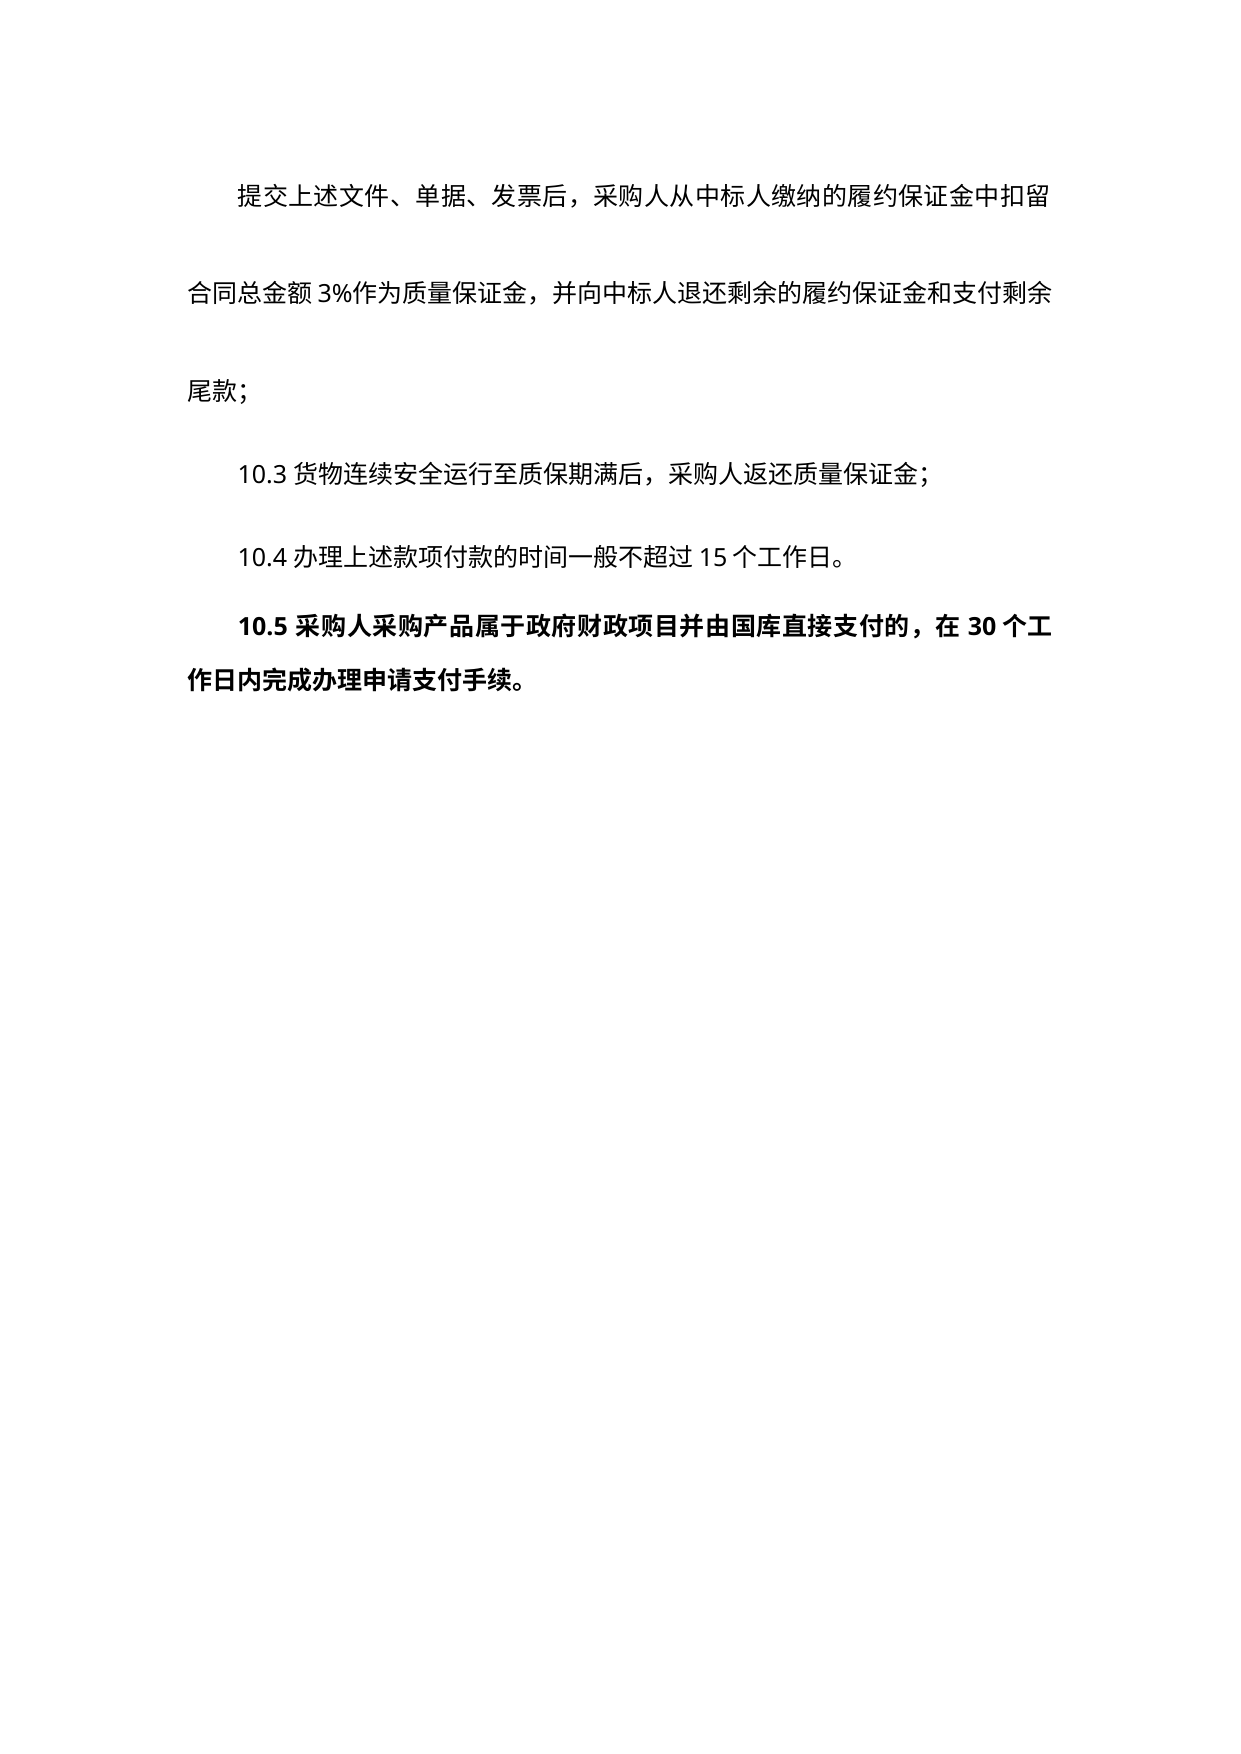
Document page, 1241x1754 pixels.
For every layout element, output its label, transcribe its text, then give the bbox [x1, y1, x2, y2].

text 提交上述文件、单据、发票后，采购人从中标人缴纳的履约保证金中扣留合同总金额3%作为质量保证金，并向中标人退还剩余的履约保证金和支付剩余尾款； [187, 162, 1053, 422]
text 10.3 货物连续安全运行至质保期满后，采购人返还质量保证金； [187, 440, 1053, 505]
text 10.4 办理上述款项付款的时间一般不超过15个工作日。 [187, 523, 1053, 588]
text 10.5 采购人采购产品属于政府财政项目并由国库直接支付的，在30个工作日内完成办理申请支付手续。 [187, 606, 1053, 697]
